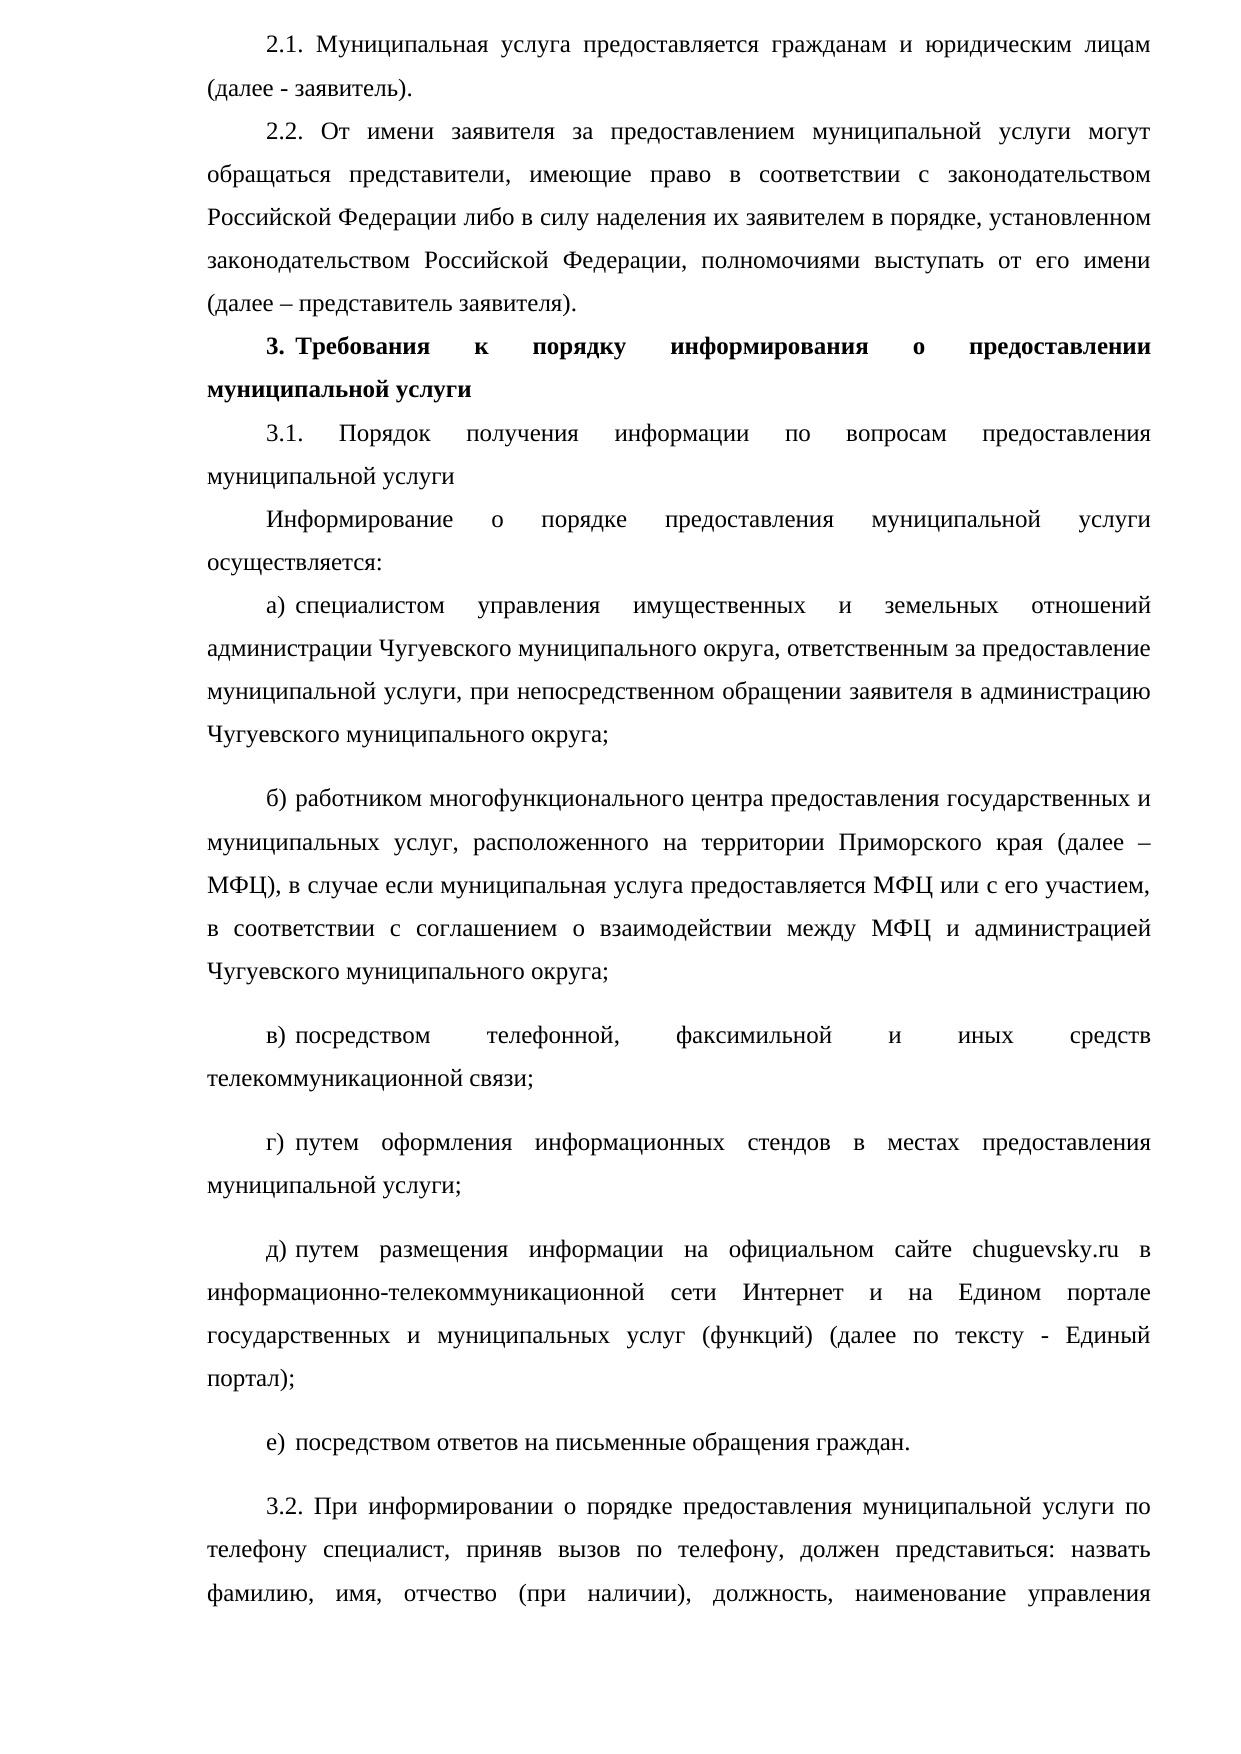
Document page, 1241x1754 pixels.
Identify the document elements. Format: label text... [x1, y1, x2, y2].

list посредством ответов на письменные обращения граждан. [207, 1427, 1152, 1456]
list работником многофункционального центра предоставления государственных и муниципальных услуг, расположенного на территории Приморского края (далее – МФЦ), в случае если муниципальная услуга предоставляется МФЦ или с его участием, в соответствии с соглашением о взаимодействии между МФЦ и администрацией Чугуевского муниципального округа; [207, 783, 1152, 985]
list посредством телефонной, факсимильной и иных средств телекоммуникационной связи; [207, 1020, 1152, 1092]
text 2.1. Муниципальная услуга предоставляется гражданам и юридическим лицам (далее - заявитель). [207, 29, 1152, 101]
list Требования к порядку информирования о предоставлении муниципальной услуги [207, 331, 1152, 403]
list путем размещения информации на официальном сайте chuguevsky.ru в информационно-телекоммуникационной сети Интернет и на Едином портале государственных и муниципальных услуг (функций) (далее по тексту - Единый портал); [207, 1234, 1152, 1392]
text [207, 1491, 1152, 1606]
text 3.1. Порядок получения информации по вопросам предоставления муниципальной услуги [207, 418, 1152, 489]
text 2.2. От имени заявителя за предоставлением муниципальной услуги могут обращаться представители, имеющие право в соответствии с законодательством Российской Федерации либо в силу наделения их заявителем в порядке, установленном законодательством Российской Федерации, полномочиями выступать от его имени (далее – представитель заявителя). [207, 116, 1152, 317]
text Информирование о порядке предоставления муниципальной услуги осуществляется: [207, 504, 1152, 576]
list путем оформления информационных стендов в местах предоставления муниципальной услуги; [207, 1127, 1152, 1199]
list специалистом управления имущественных и земельных отношений администрации Чугуевского муниципального округа, ответственным за предоставление муниципальной услуги, при непосредственном обращении заявителя в администрацию Чугуевского муниципального округа; [207, 590, 1152, 748]
